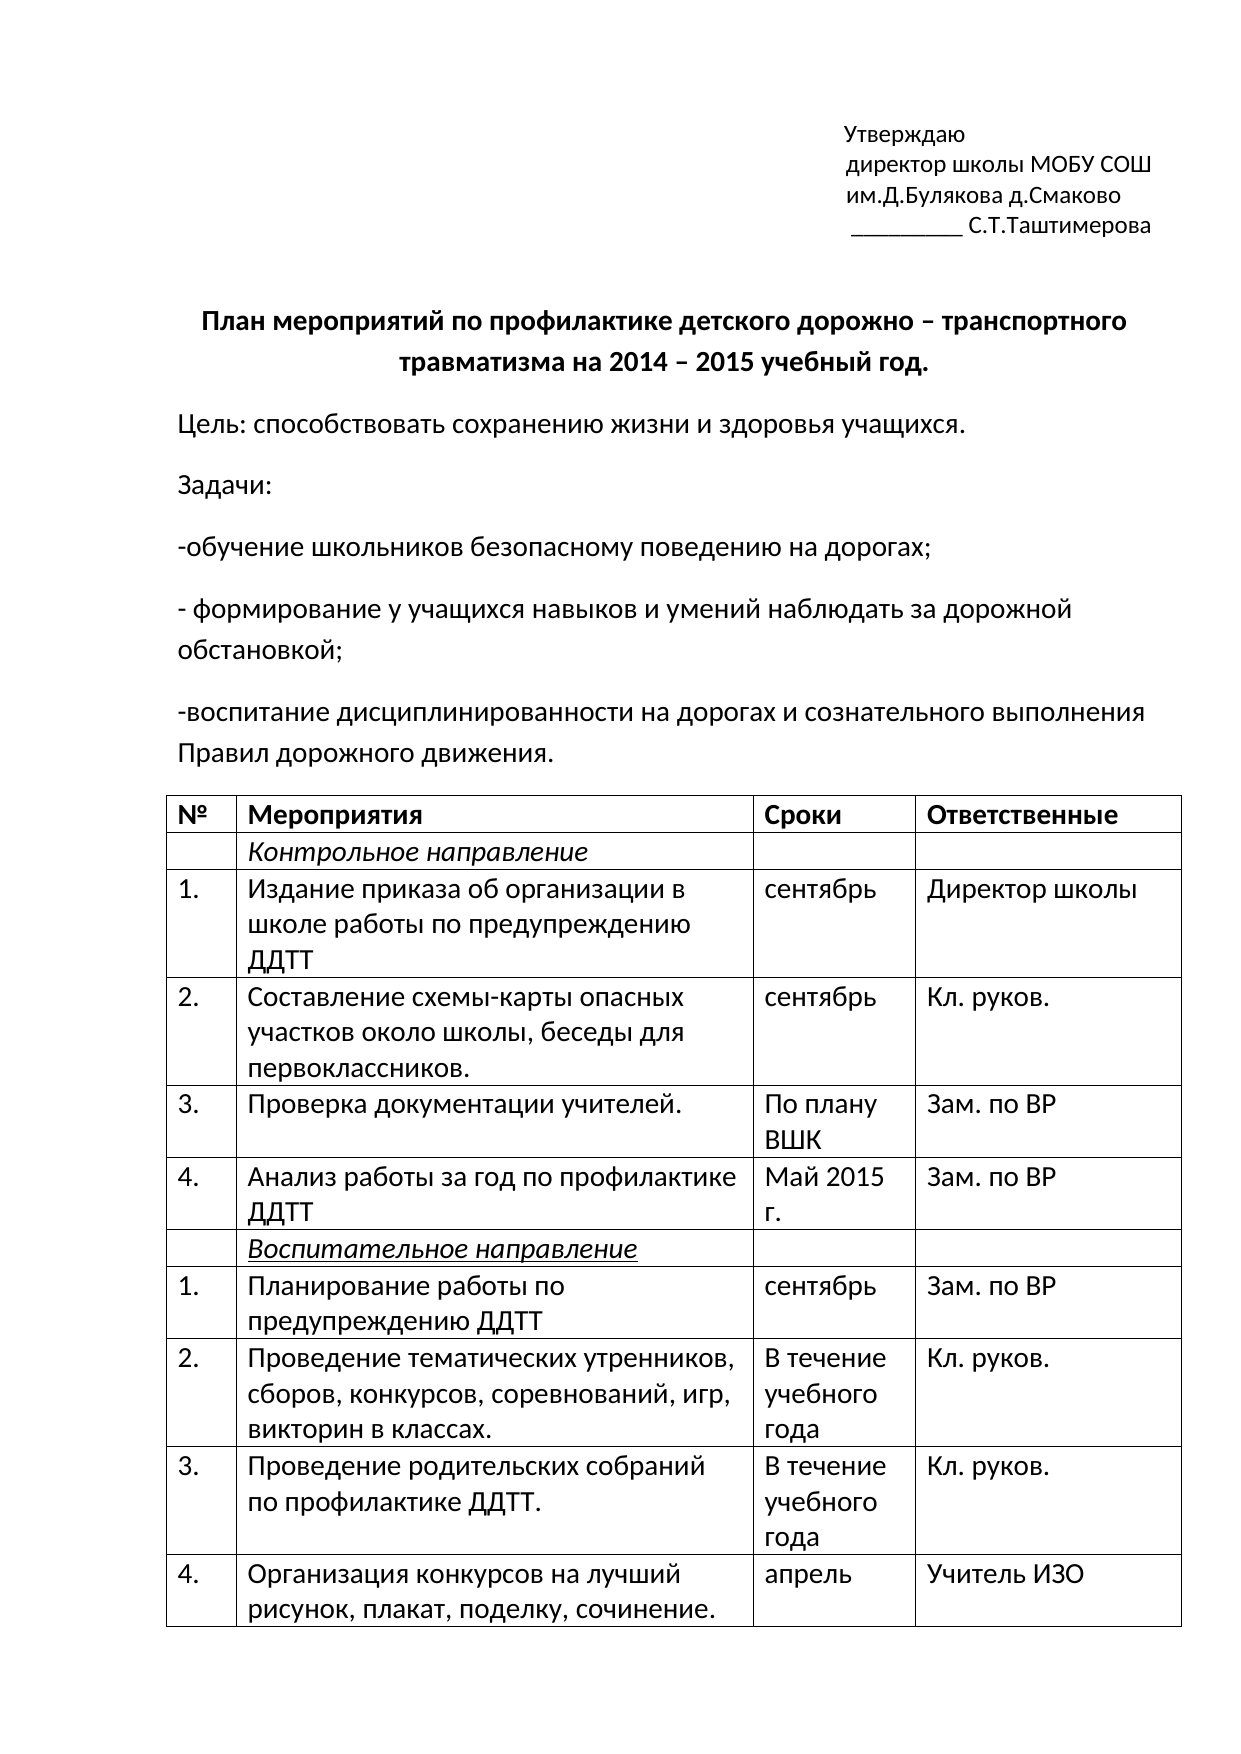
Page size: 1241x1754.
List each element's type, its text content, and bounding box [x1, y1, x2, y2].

table_cell [167, 1230, 236, 1266]
text Задачи: [177, 466, 1152, 502]
table_cell 3. [167, 1447, 236, 1554]
table_cell В течение учебного года [754, 1339, 915, 1446]
table_cell Анализ работы за год по профилактике ДДТТ [237, 1158, 753, 1229]
table_cell Составление схемы-карты опасных участков около школы, беседы для первоклассников. [237, 978, 753, 1084]
text _________ С.Т.Таштимерова [177, 210, 1152, 240]
table_cell Зам. по ВР [916, 1267, 1181, 1338]
table_cell 4. [167, 1158, 236, 1229]
text План мероприятий по профилактике детского дорожно – транспортного травматизма на 2014 – 2015 учебный год. [177, 302, 1152, 378]
table_cell [754, 1230, 915, 1266]
table_cell сентябрь [754, 978, 915, 1084]
table_cell Директор школы [916, 870, 1181, 977]
table_header Сроки [754, 796, 915, 832]
table_cell Контрольное направление [237, 833, 753, 869]
table_cell Кл. руков. [916, 1339, 1181, 1446]
table_cell 1. [167, 1267, 236, 1338]
table_cell Учитель ИЗО [916, 1555, 1181, 1626]
table_cell 3. [167, 1086, 236, 1157]
table_cell Зам. по ВР [916, 1086, 1181, 1157]
table_cell Кл. руков. [916, 978, 1181, 1084]
table_cell Проведение родительских собраний по профилактике ДДТТ. [237, 1447, 753, 1554]
table_cell Май 2015 г. [754, 1158, 915, 1229]
text - формирование у учащихся навыков и умений наблюдать за дорожной обстановкой; [177, 590, 1152, 667]
table_cell Зам. по ВР [916, 1158, 1181, 1229]
text -воспитание дисциплинированности на дорогах и сознательного выполнения Правил дорожного движения. [177, 693, 1152, 769]
text Утверждаю [177, 118, 1152, 149]
text директор школы МОБУ СОШ [177, 149, 1152, 179]
table_cell Планирование работы по предупреждению ДДТТ [237, 1267, 753, 1338]
table_cell В течение учебного года [754, 1447, 915, 1554]
table_cell 1. [167, 870, 236, 977]
table_cell сентябрь [754, 1267, 915, 1338]
table_cell 4. [167, 1555, 236, 1626]
table_cell апрель [754, 1555, 915, 1626]
table_cell [167, 833, 236, 869]
table_cell Кл. руков. [916, 1447, 1181, 1554]
table_cell Организация конкурсов на лучший рисунок, плакат, поделку, сочинение. [237, 1555, 753, 1626]
table_cell [754, 833, 915, 869]
table_cell [916, 1230, 1181, 1266]
table_cell Издание приказа об организации в школе работы по предупреждению ДДТТ [237, 870, 753, 977]
table_cell сентябрь [754, 870, 915, 977]
table_header № [167, 796, 236, 832]
text -обучение школьников безопасному поведению на дорогах; [177, 528, 1152, 564]
table_cell 2. [167, 1339, 236, 1446]
text Цель: способствовать сохранению жизни и здоровья учащихся. [177, 405, 1152, 440]
text им.Д.Булякова д.Смаково [177, 179, 1152, 210]
table_header Мероприятия [237, 796, 753, 832]
table_header Ответственные [916, 796, 1181, 832]
table_cell По плану ВШК [754, 1086, 915, 1157]
table_cell [916, 833, 1181, 869]
table_cell Воспитательное направление [237, 1230, 753, 1266]
table_cell 2. [167, 978, 236, 1084]
table_cell Проведение тематических утренников, сборов, конкурсов, соревнований, игр, викторин в классах. [237, 1339, 753, 1446]
table_cell Проверка документации учителей. [237, 1086, 753, 1157]
